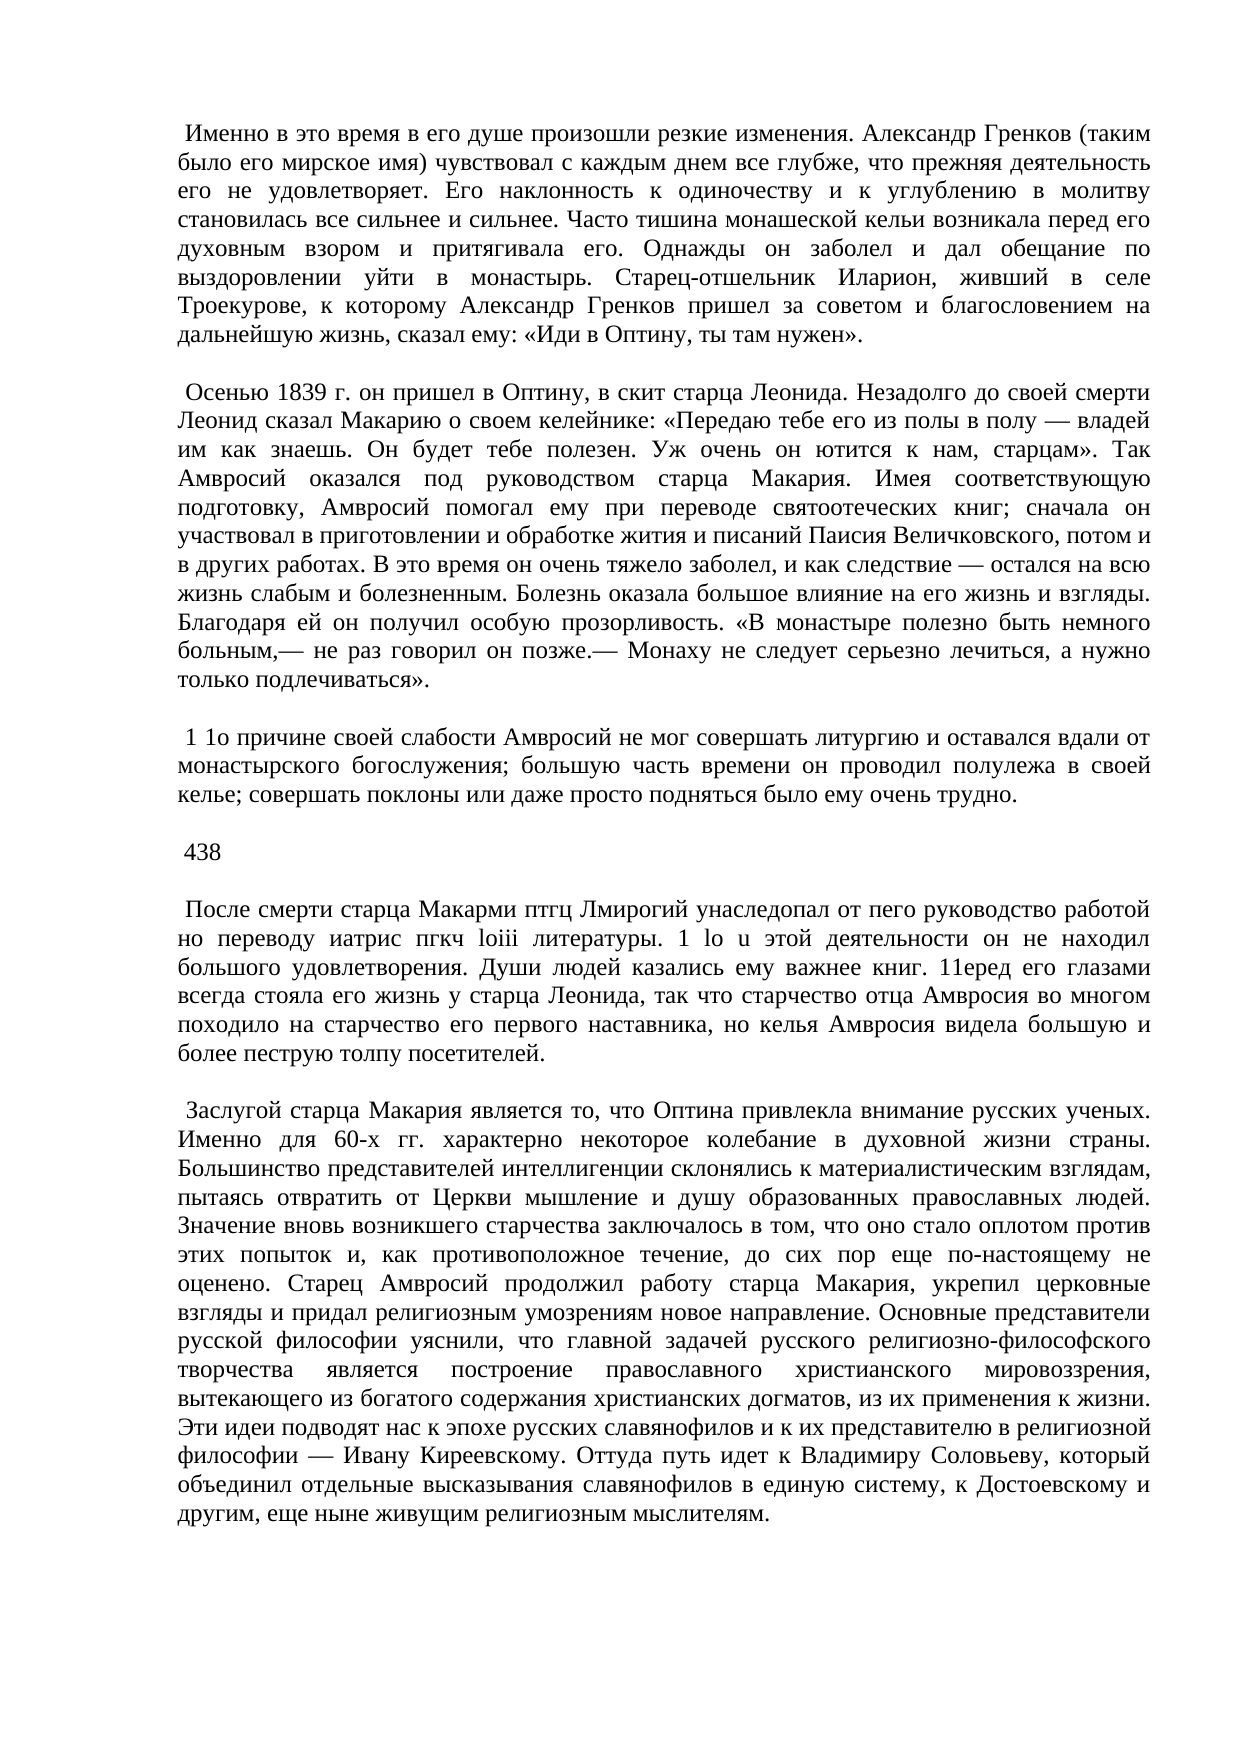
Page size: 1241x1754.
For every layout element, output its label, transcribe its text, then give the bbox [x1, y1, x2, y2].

text После смерти старца Макарми птгц Лмирогий унаследопал от пего руководство работой но переводу иатрис пгкч loiii литературы. 1 lo u этой деятельности он не находил большого удовлетворения. Души людей казались ему важнее книг. 11еред его глазами всегда стояла его жизнь у старца Леонида, так что старчество отца Амвросия во многом походило на старчество его первого наставника, но келья Амвросия видела большую и более пеструю толпу посетителей. [177, 894, 1152, 1067]
text Именно в это время в его душе произошли резкие изменения. Александр Гренков (таким было его мирское имя) чувствовал с каждым днем все глубже, что прежняя деятельность его не удовлетворяет. Его наклонность к одиночеству и к углублению в молитву становилась все сильнее и сильнее. Часто тишина монашеской кельи возникала перед его духовным взором и притягивала его. Однажды он заболел и дал обещание по выздоровлении уйти в монастырь. Старец-отшельник Иларион, живший в селе Троекурове, к которому Александр Гренков пришел за советом и благословением на дальнейшую жизнь, сказал ему: «Иди в Оптину, ты там нужен». [177, 118, 1152, 348]
text Заслугой старца Макария является то, что Оптина привлекла внимание русских ученых. Именно для 60-х гг. характерно некоторое колебание в духовной жизни страны. Большинство представителей интеллигенции склонялись к материалистическим взглядам, пытаясь отвратить от Церкви мышление и душу образованных православных людей. Значение вновь возникшего старчества заключалось в том, что оно стало оплотом против этих попыток и, как противоположное течение, до сих пор еще по-настоящему не оценено. Старец Амвросий продолжил работу старца Макария, укрепил церковные взгляды и придал религиозным умозрениям новое направление. Основные представители русской философии уяснили, что главной задачей русского религиозно-философского творчества является построение православного христианского мировоззрения, вытекающего из богатого содержания христианских догматов, из их применения к жизни. Эти идеи подводят нас к эпохе русских славянофилов и к их представителю в религиозной философии — Ивану Киреевскому. Оттуда путь идет к Владимиру Соловьеву, который объединил отдельные высказывания славянофилов в единую систему, к Достоевскому и другим, еще ныне живущим религиозным мыслителям. [177, 1096, 1152, 1527]
text 1 1о причине своей слабости Амвросий не мог совершать литургию и оставался вдали от монастырского богослужения; большую часть времени он проводил полулежа в своей келье; совершать поклоны или даже просто подняться было ему очень трудно. [177, 722, 1152, 808]
text 438 [177, 837, 1152, 866]
text Осенью 1839 г. он пришел в Оптину, в скит старца Леонида. Незадолго до своей смерти Леонид сказал Макарию о своем келейнике: «Передаю тебе его из полы в полу — владей им как знаешь. Он будет тебе полезен. Уж очень он ютится к нам, старцам». Так Амвросий оказался под руководством старца Макария. Имея соответствующую подготовку, Амвросий помогал ему при переводе святоотеческих книг; сначала он участвовал в приготовлении и обработке жития и писаний Паисия Величковского, потом и в других работах. В это время он очень тяжело заболел, и как следствие — остался на всю жизнь слабым и болезненным. Болезнь оказала большое влияние на его жизнь и взгляды. Благодаря ей он получил особую прозорливость. «В монастыре полезно быть немного больным,— не раз говорил он позже.— Монаху не следует серьезно лечиться, а нужно только подлечиваться». [177, 377, 1152, 693]
